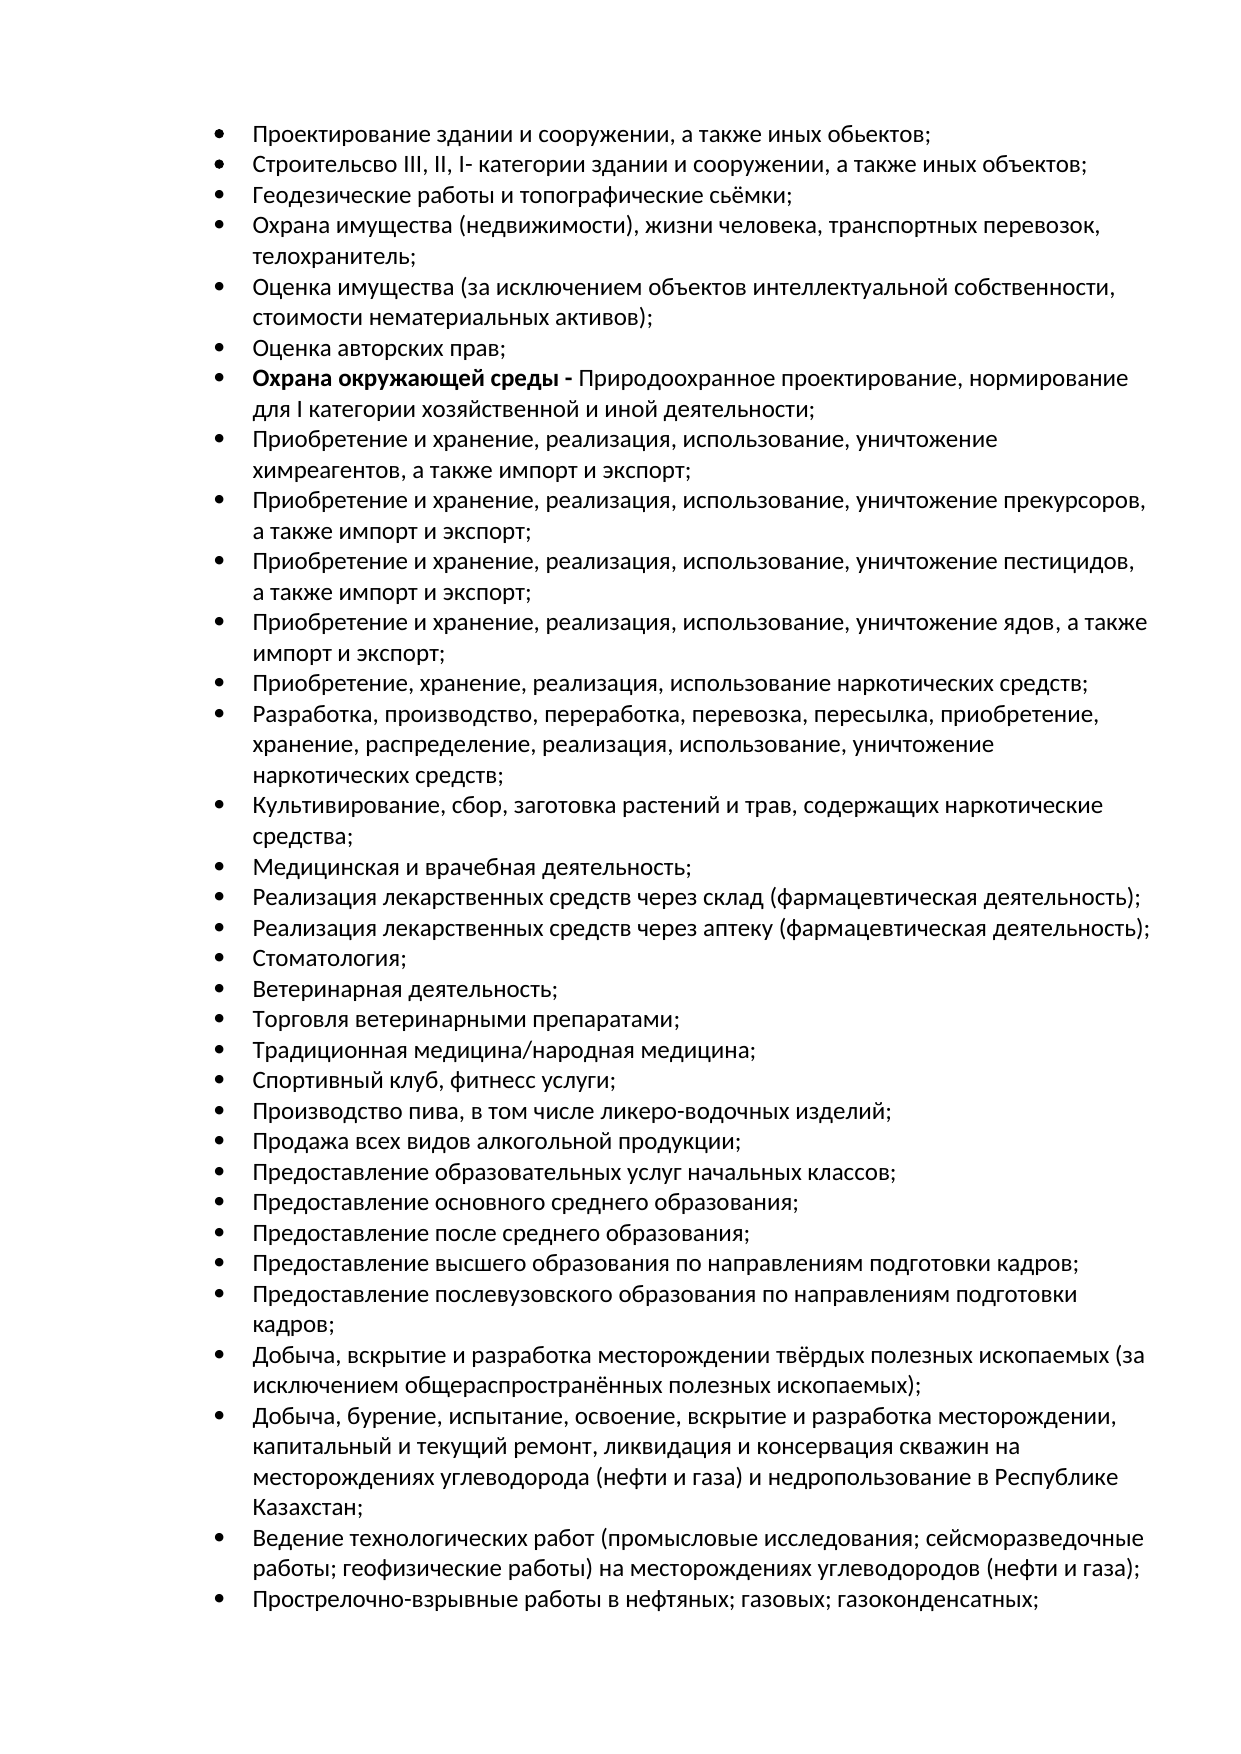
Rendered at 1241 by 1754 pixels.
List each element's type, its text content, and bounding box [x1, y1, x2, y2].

list Реализация лекарственных средств через аптеку (фармацевтическая деятельность); [215, 912, 1152, 942]
list Приобретение и хранение, реализация, использование, уничтожение прекурсоров, а также импорт и экспорт; [215, 484, 1152, 545]
list Спортивный клуб, фитнесс услуги; [215, 1064, 1152, 1095]
list Добыча, вскрытие и разработка месторождении твёрдых полезных ископаемых (за исключением общераспространённых полезных ископаемых); [215, 1339, 1152, 1400]
list Производство пива, в том числе ликеро-водочных изделий; [215, 1095, 1152, 1125]
list Стоматология; [215, 942, 1152, 973]
list Приобретение и хранение, реализация, использование, уничтожение ядов, а также импорт и экспорт; [215, 606, 1152, 667]
list Культивирование, сбор, заготовка растений и трав, содержащих наркотические средства; [215, 789, 1152, 851]
list Предоставление высшего образования по направлениям подготовки кадров; [215, 1247, 1152, 1278]
list Приобретение, хранение, реализация, использование наркотических средств; [215, 667, 1152, 698]
list Приобретение и хранение, реализация, использование, уничтожение пестицидов, а также импорт и экспорт; [215, 545, 1152, 606]
list Охрана окружающей среды - Природоохранное проектирование, нормирование для I категории хозяйственной и иной деятельности; [215, 362, 1152, 423]
list Приобретение и хранение, реализация, использование, уничтожение химреагентов, а также импорт и экспорт; [215, 423, 1152, 484]
list Ветеринарная деятельность; [215, 973, 1152, 1003]
list Строительсво III, II, I- категории здании и сооружении, а также иных объектов; [215, 149, 1152, 179]
list Традиционная медицина/народная медицина; [215, 1034, 1152, 1064]
list Прострелочно-взрывные работы в нефтяных; газовых; газоконденсатных; [215, 1583, 1152, 1614]
list Добыча, бурение, испытание, освоение, вскрытие и разработка месторождении, капитальный и текущий ремонт, ликвидация и консервация скважин на месторождениях углеводорода (нефти и газа) и недропользование в Республике Казахстан; [215, 1400, 1152, 1522]
list Предоставление послевузовского образования по направлениям подготовки кадров; [215, 1278, 1152, 1339]
list Торговля ветеринарными препаратами; [215, 1003, 1152, 1034]
list Продажа всех видов алкогольной продукции; [215, 1125, 1152, 1156]
list Медицинская и врачебная деятельность; [215, 851, 1152, 881]
list Охрана имущества (недвижимости), жизни человека, транспортных перевозок, телохранитель; [215, 210, 1152, 271]
list Предоставление основного среднего образования; [215, 1186, 1152, 1217]
list Проектирование здании и сооружении, а также иных обьектов; [215, 118, 1152, 149]
list Оценка имущества (за исключением объектов интеллектуальной собственности, стоимости нематериальных активов); [215, 271, 1152, 332]
list Ведение технологических работ (промысловые исследования; сейсморазведочные работы; геофизические работы) на месторождениях углеводородов (нефти и газа); [215, 1522, 1152, 1583]
list Разработка, производство, переработка, перевозка, пересылка, приобретение, хранение, распределение, реализация, использование, уничтожение наркотических средств; [215, 698, 1152, 789]
list Оценка авторских прав; [215, 332, 1152, 362]
list Геодезические работы и топографические сьёмки; [215, 179, 1152, 210]
list Предоставление после среднего образования; [215, 1217, 1152, 1247]
list Предоставление образовательных услуг начальных классов; [215, 1156, 1152, 1186]
list Реализация лекарственных средств через склад (фармацевтическая деятельность); [215, 881, 1152, 912]
